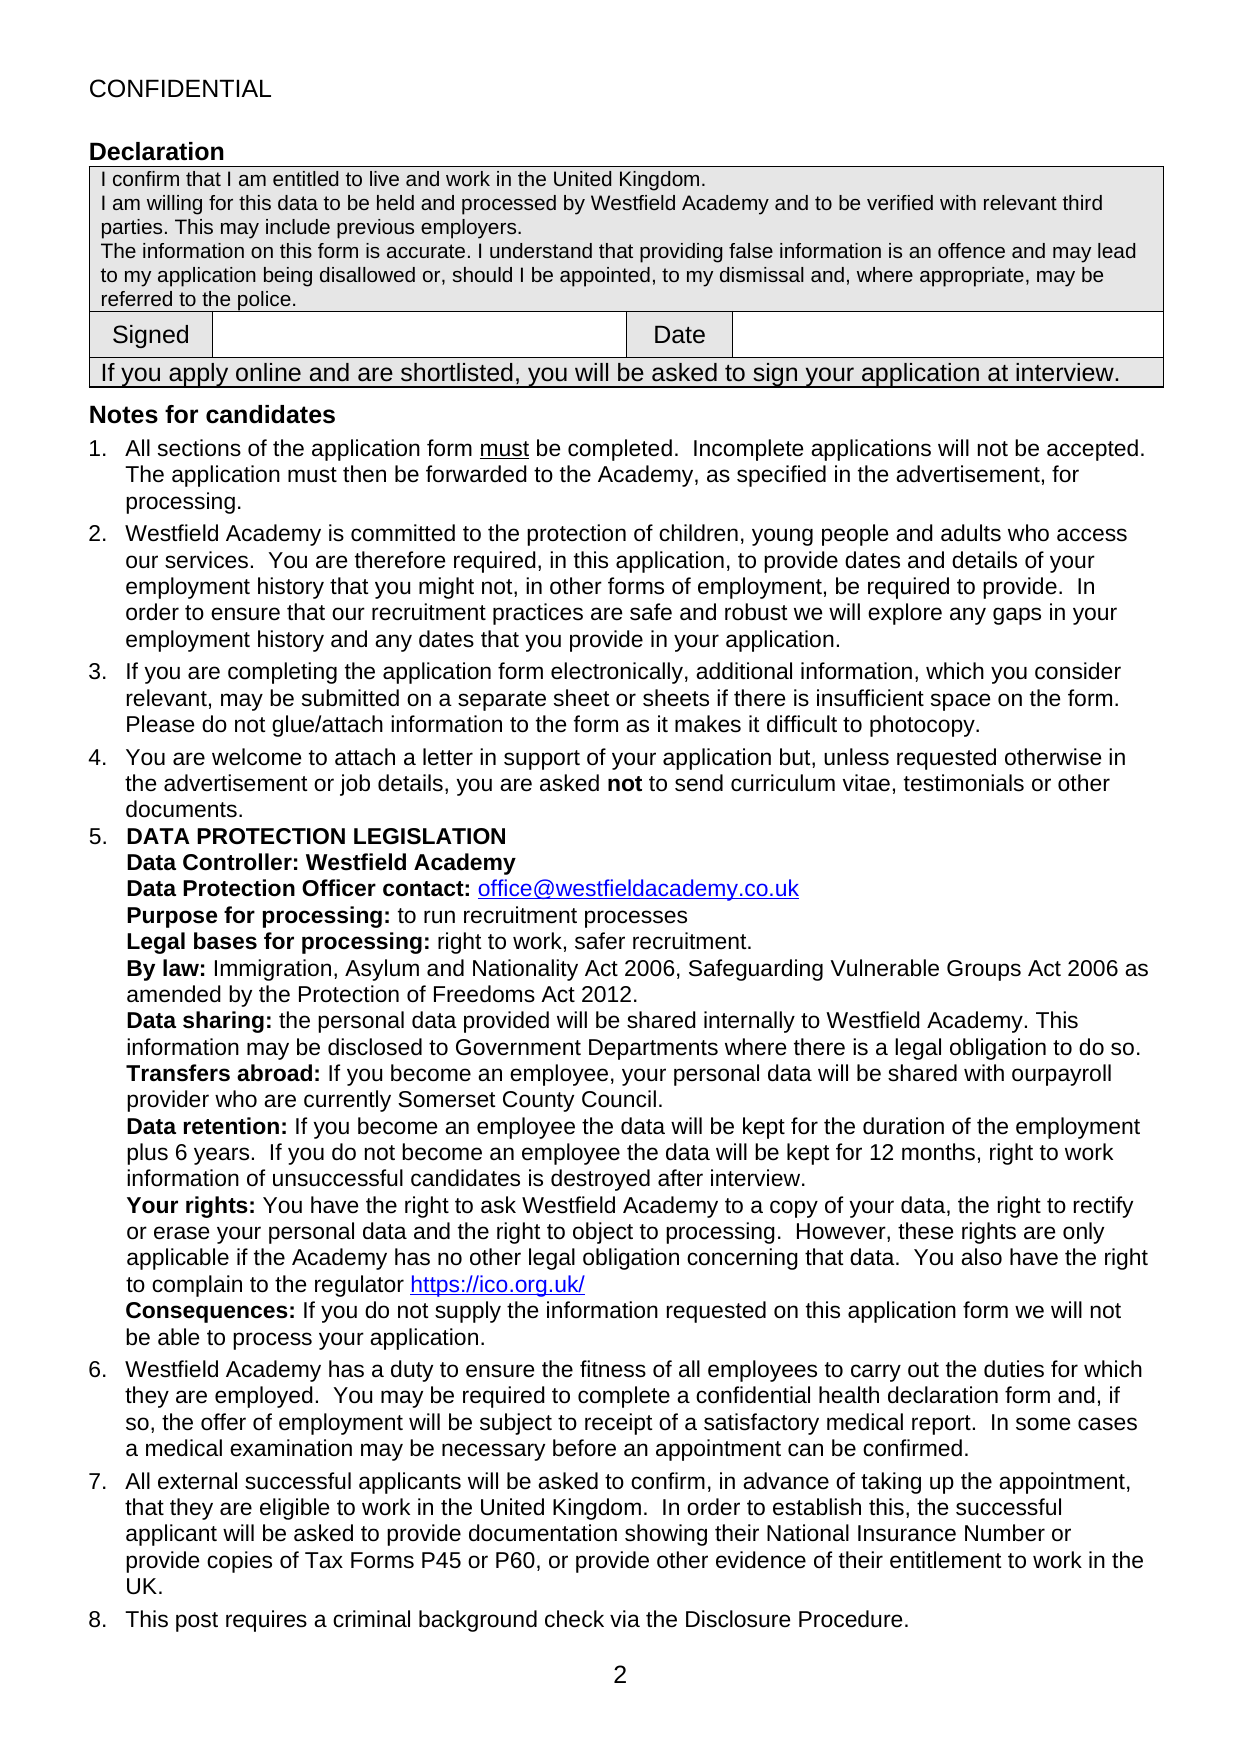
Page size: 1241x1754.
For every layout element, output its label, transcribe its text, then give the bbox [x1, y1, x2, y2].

list All external successful applicants will be asked to confirm, in advance of taking up the appointment, that they are eligible to work in the United Kingdom. In order to establish this, the successful applicant will be asked to provide documentation showing their National Insurance Number or provide copies of Tax Forms P45 or P60, or provide other evidence of their entitlement to work in the UK. [88, 1468, 1152, 1599]
text Data retention: If you become an employee the data will be kept for the duration of the employment plus 6 years. If you do not become an employee the data will be kept for 12 months, right to work information of unsuccessful candidates is destroyed after interview. [126, 1113, 1152, 1192]
table_cell [733, 312, 1163, 357]
list Westfield Academy is committed to the protection of children, young people and adults who access our services. You are therefore required, in this application, to provide dates and details of your employment history that you might not, in other forms of employment, be required to provide. In order to ensure that our recruitment practices are safe and robust we will explore any gaps in your employment history and any dates that you provide in your application. [88, 520, 1152, 652]
table_cell Signed [90, 312, 212, 357]
text Consequences: If you do not supply the information requested on this application form we will not be able to process your application. [125, 1297, 1152, 1350]
list DATA PROTECTION LEGISLATION [89, 823, 1152, 849]
table_cell If you apply online and are shortlisted, you will be asked to sign your application at interview. [90, 358, 1163, 386]
list This post requires a criminal background check via the Disclosure Procedure. [88, 1606, 1152, 1632]
list All sections of the application form must be completed. Incomplete applications will not be accepted. The application must then be forwarded to the Academy, as specified in the advertisement, for processing. [88, 435, 1152, 514]
table_cell Date [627, 312, 732, 357]
subtitle Notes for candidates [89, 400, 1152, 429]
text Purpose for processing: to run recruitment processes [89, 902, 1152, 928]
list If you are completing the application form electronically, additional information, which you consider relevant, may be submitted on a separate sheet or sheets if there is insufficient space on the form. Please do not glue/attach information to the form as it makes it difficult to photocopy. [88, 658, 1152, 737]
list Westfield Academy has a duty to ensure the fitness of all employees to carry out the duties for which they are employed. You may be required to complete a confidential health declaration form and, if so, the offer of employment will be subject to receipt of a satisfactory medical report. In some cases a medical examination may be necessary before an appointment can be confirmed. [88, 1356, 1152, 1461]
table_header I confirm that I am entitled to live and work in the United Kingdom. I am willing for this data to be held and processed by Westfield Academy and to be verified with relevant third parties. This may include previous employers. The information on this form is accurate. I understand that providing false information is an offence and may lead to my application being disallowed or, should I be appointed, to my dismissal and, where appropriate, may be referred to the police. [90, 167, 1163, 311]
text Data sharing: the personal data provided will be shared internally to Westfield Academy. This information may be disclosed to Government Departments where there is a legal obligation to do so. [126, 1007, 1152, 1060]
text Declaration [89, 137, 1152, 166]
text Legal bases for processing: right to work, safer recruitment. [89, 928, 1152, 954]
text Transfers abroad: If you become an employee, your personal data will be shared with ourpayroll provider who are currently Somerset County Council. [126, 1060, 1152, 1113]
text By law: Immigration, Asylum and Nationality Act 2006, Safeguarding Vulnerable Groups Act 2006 as amended by the Protection of Freedoms Act 2012. [126, 954, 1152, 1007]
text Your rights: You have the right to ask Westfield Academy to a copy of your data, the right to rectify or erase your personal data and the right to object to processing. However, these rights are only applicable if the Academy has no other legal obligation concerning that data. You also have the right to complain to the regulator https://ico.org.uk/ [126, 1192, 1152, 1297]
text Data Controller: Westfield Academy [89, 849, 1152, 875]
table_cell [213, 312, 626, 357]
text Data Protection Officer contact: office@westfieldacademy.co.uk [89, 875, 1152, 902]
list You are welcome to attach a letter in support of your application but, unless requested otherwise in the advertisement or job details, you are asked not to send curriculum vitae, testimonials or other documents. [88, 744, 1152, 823]
